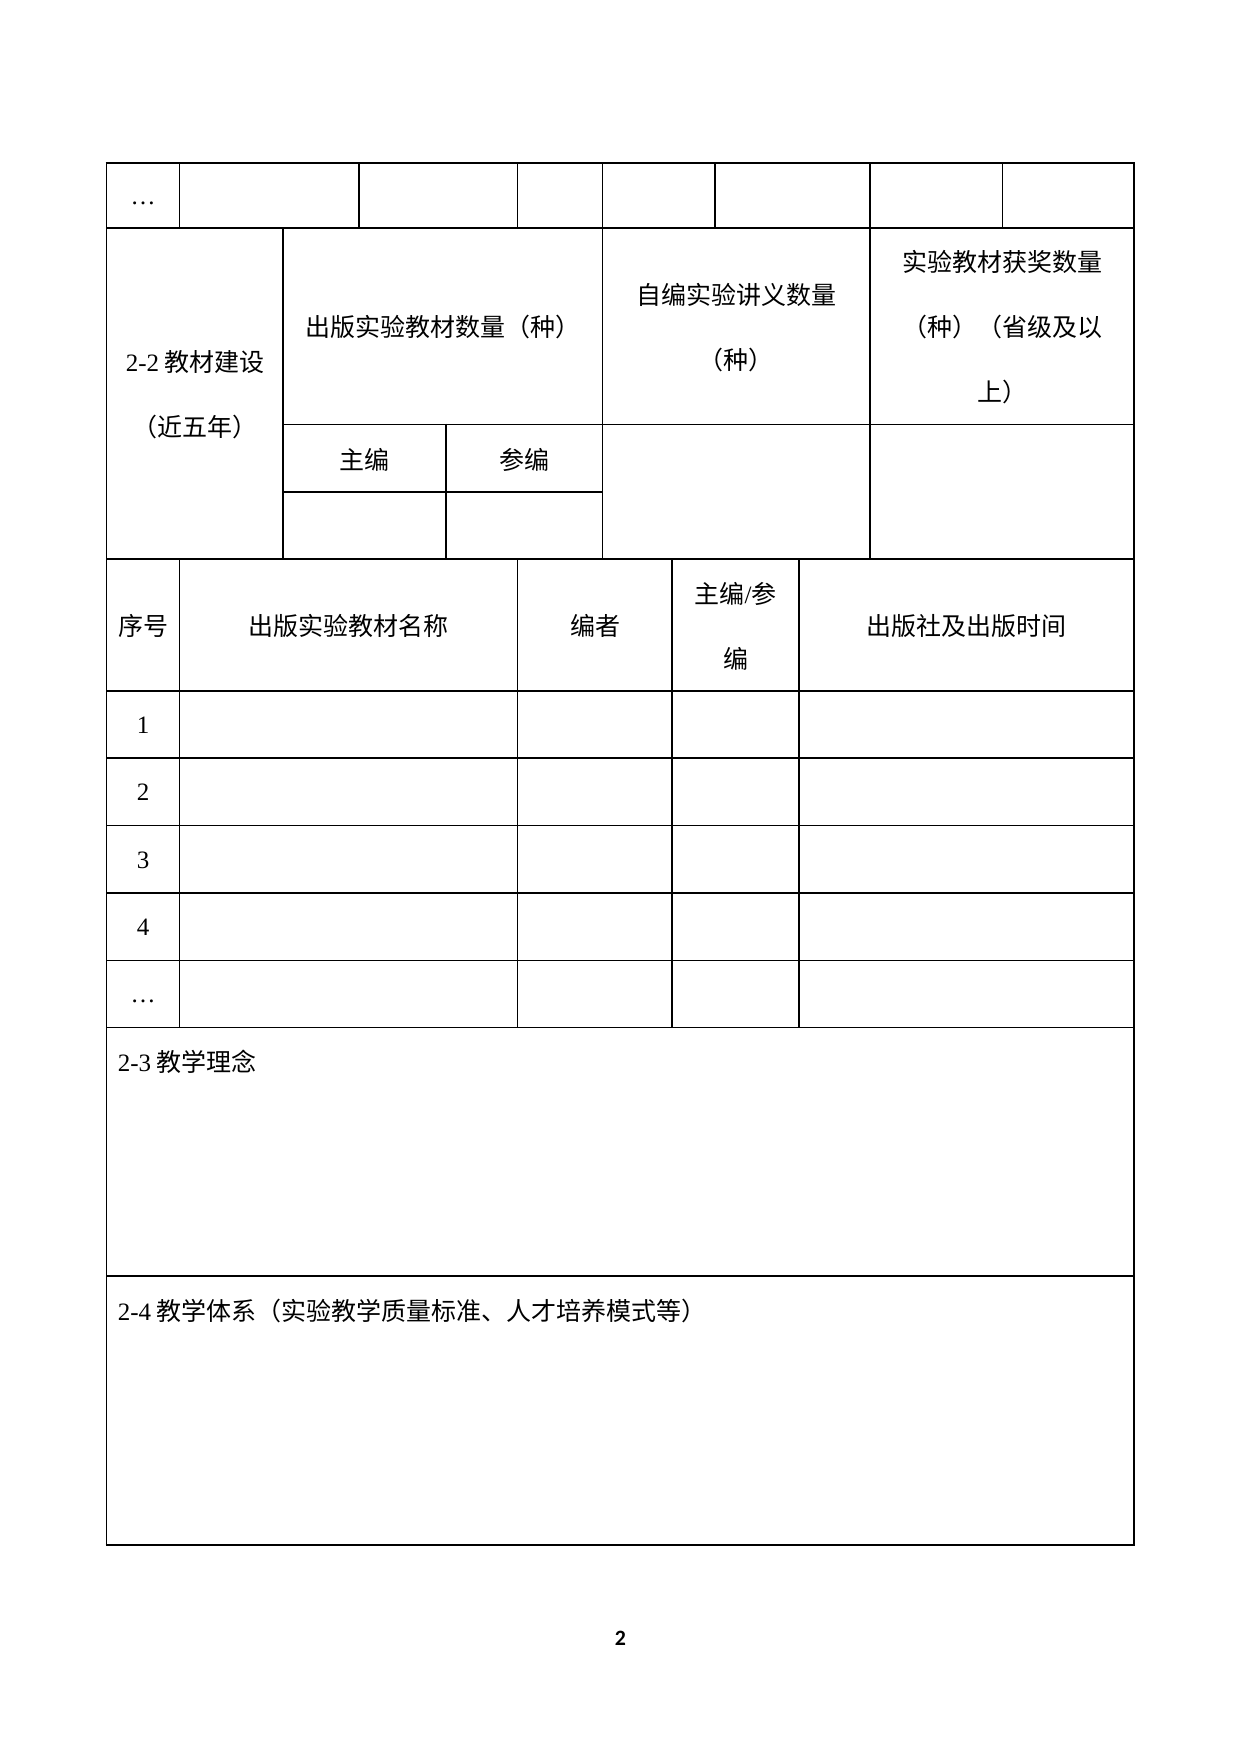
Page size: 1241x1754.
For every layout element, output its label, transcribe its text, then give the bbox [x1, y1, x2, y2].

table_cell 2-2教材建设（近五年） [107, 229, 282, 558]
table_cell [871, 164, 1002, 227]
table_cell [673, 759, 798, 825]
table_cell [800, 692, 1133, 757]
table_cell [447, 493, 602, 558]
table_cell [360, 164, 517, 227]
table_cell 编者 [518, 560, 671, 690]
table_cell [180, 826, 517, 892]
table_cell [603, 425, 869, 558]
table_cell [518, 894, 671, 959]
table_cell [284, 493, 445, 558]
table_cell [180, 692, 517, 757]
table_cell [800, 826, 1133, 892]
table_cell [518, 164, 602, 227]
table_cell 1 [107, 692, 179, 757]
table_cell [673, 826, 798, 892]
table_cell [603, 164, 714, 227]
table_cell [673, 894, 798, 959]
table_cell 参编 [447, 425, 602, 491]
table_cell [518, 961, 671, 1027]
table_cell [673, 961, 798, 1027]
table_cell [180, 894, 517, 959]
table_cell 4 [107, 894, 179, 959]
table_cell [673, 692, 798, 757]
table_cell 主编 [284, 425, 445, 491]
table_cell [180, 164, 358, 227]
table_cell [180, 961, 517, 1027]
table_cell [518, 826, 671, 892]
table_cell 出版实验教材数量（种） [284, 229, 602, 423]
table_cell 2-3教学理念 [107, 1028, 1133, 1275]
table_cell [518, 692, 671, 757]
table_cell [800, 759, 1133, 825]
table_cell 出版社及出版时间 [800, 560, 1133, 690]
table_cell [180, 759, 517, 825]
table_cell 自编实验讲义数量（种） [603, 229, 869, 423]
table_cell 出版实验教材名称 [180, 560, 517, 690]
table_cell 3 [107, 826, 179, 892]
table_cell 主编/参编 [673, 560, 798, 690]
table_cell 实验教材获奖数量（种）（省级及以上） [871, 229, 1133, 423]
table_cell 序号 [107, 560, 179, 690]
table_cell [518, 759, 671, 825]
table_cell 2 [107, 759, 179, 825]
table_cell [871, 425, 1133, 558]
table_cell [716, 164, 869, 227]
table_cell … [107, 164, 179, 227]
table_cell [800, 961, 1133, 1027]
table_cell 2-4教学体系（实验教学质量标准、人才培养模式等） [107, 1277, 1133, 1544]
table_cell [1003, 164, 1133, 227]
table_cell [800, 894, 1133, 959]
table_cell … [107, 961, 179, 1027]
